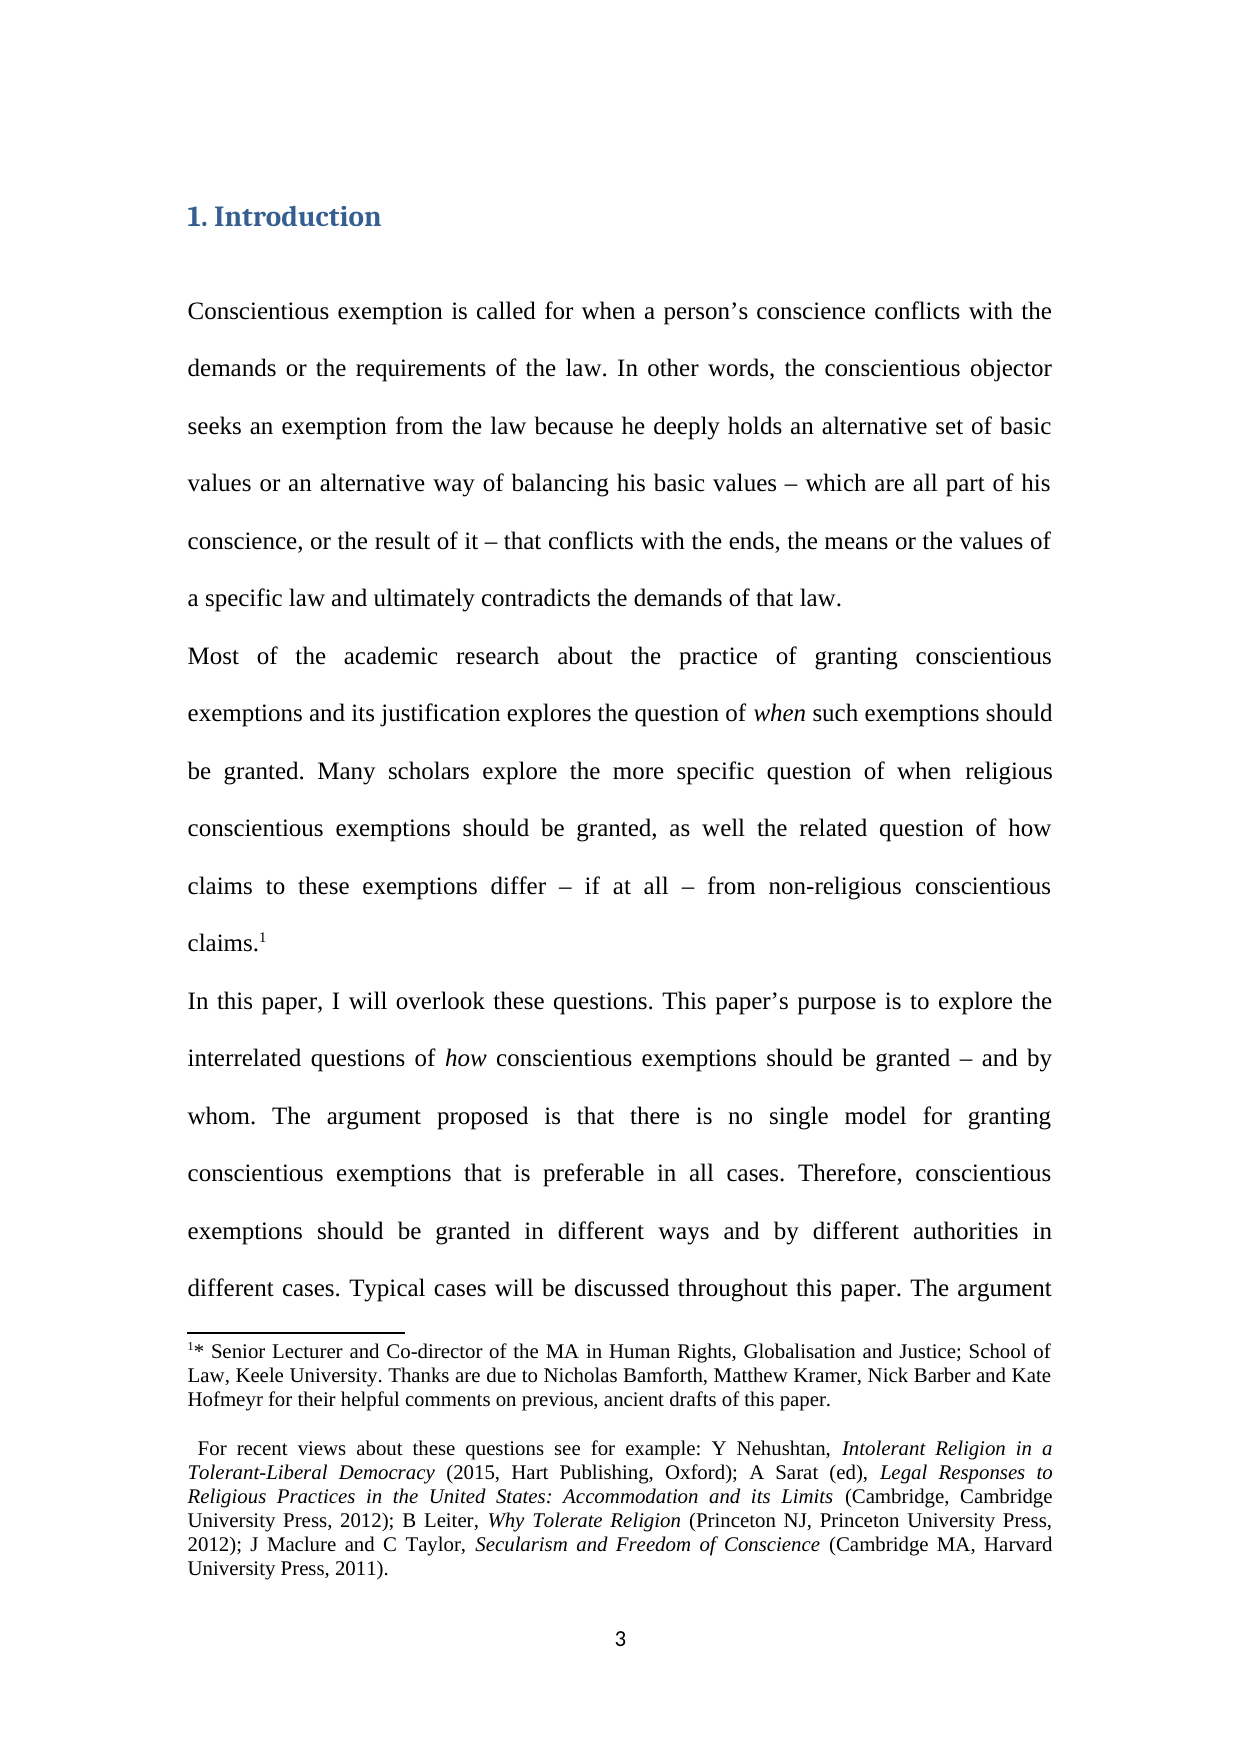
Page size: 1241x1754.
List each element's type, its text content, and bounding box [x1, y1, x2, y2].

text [187, 986, 1053, 1302]
text Conscientious exemption is called for when a person’s conscience conflicts with the demands or the requirements of the law. In other words, the conscientious objector seeks an exemption from the law because he deeply holds an alternative set of basic values or an alternative way of balancing his basic values – which are all part of his conscience, or the result of it – that conflicts with the ends, the means or the values of a specific law and ultimately contradicts the demands of that law. [187, 296, 1053, 612]
subtitle 1. Introduction [187, 200, 1053, 233]
text Most of the academic research about the practice of granting conscientious exemptions and its justification explores the question of when such exemptions should be granted. Many scholars explore the more specific question of when religious conscientious exemptions should be granted, as well the related question of how claims to these exemptions differ – if at all – from non-religious conscientious claims. [187, 641, 1053, 957]
